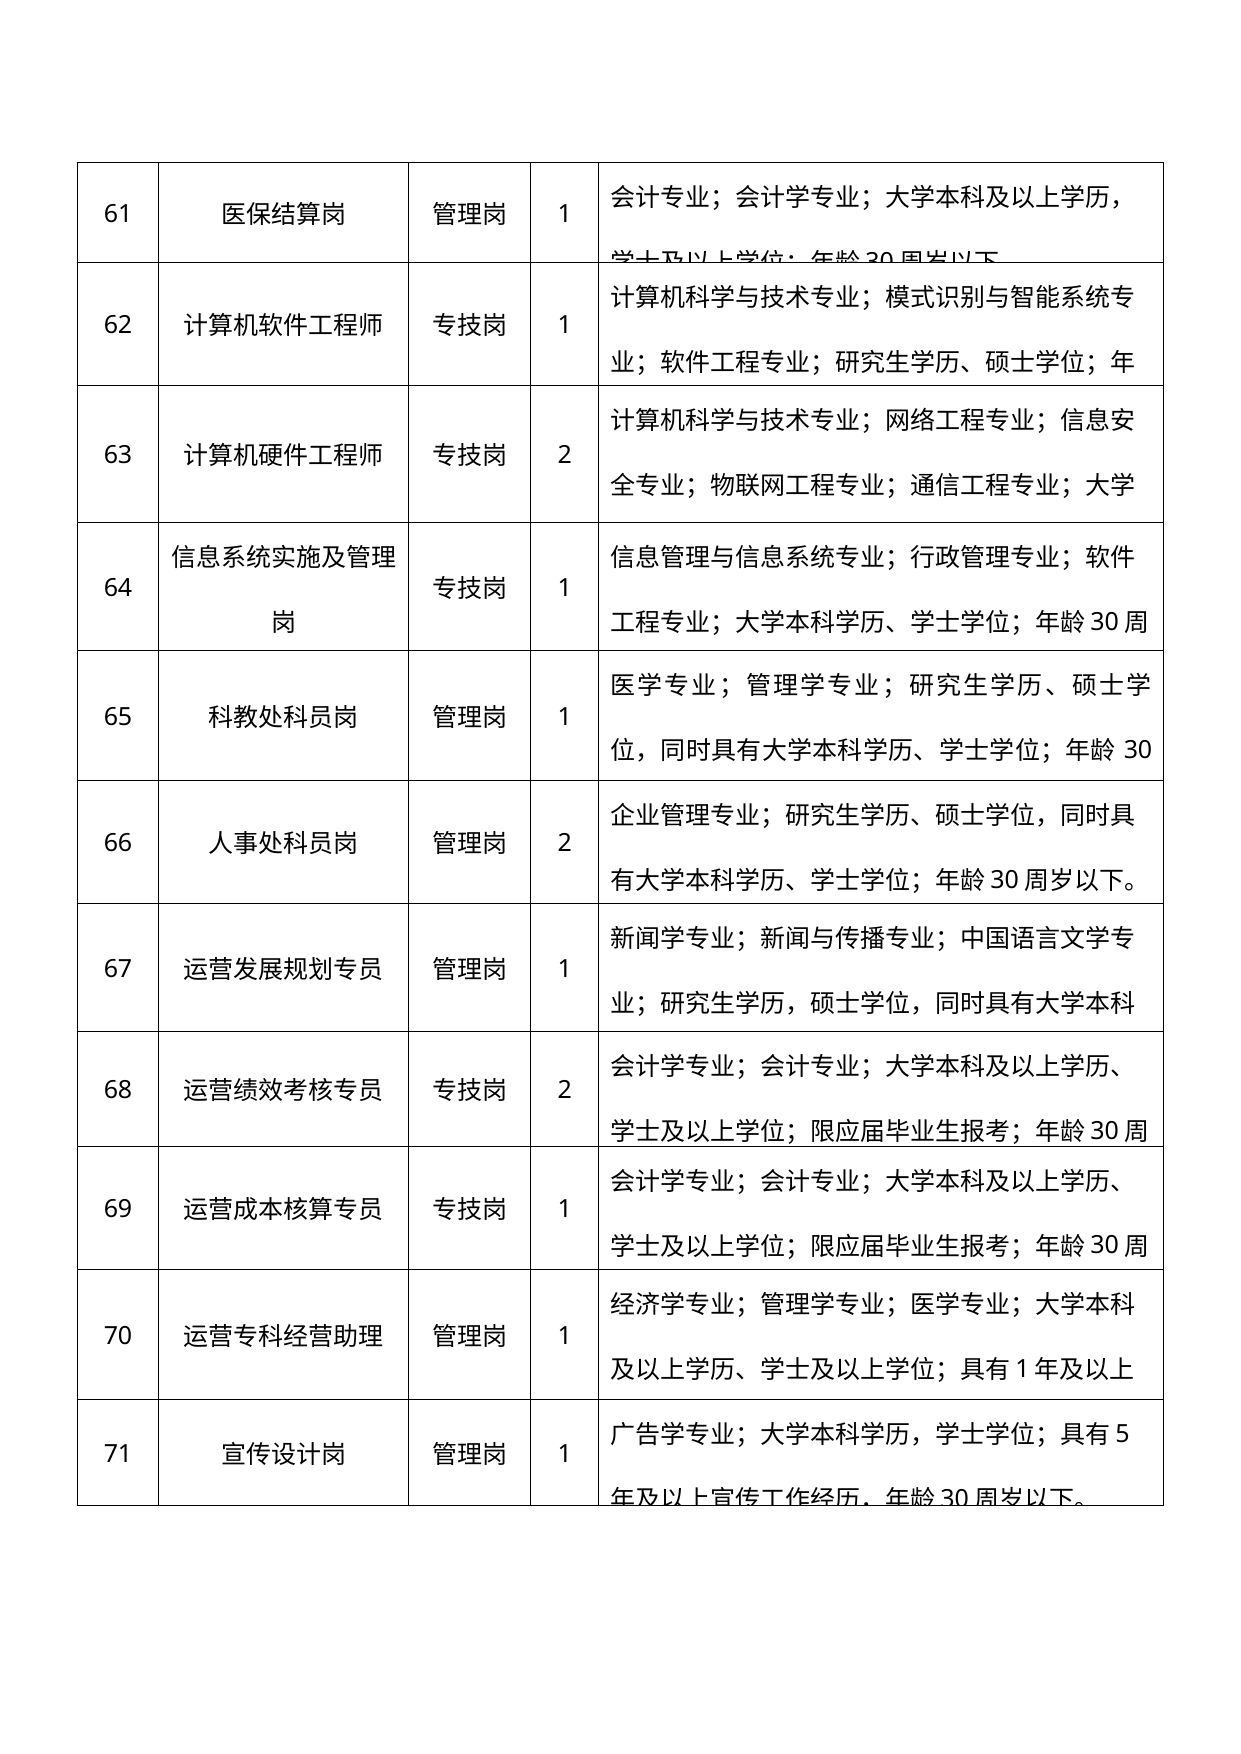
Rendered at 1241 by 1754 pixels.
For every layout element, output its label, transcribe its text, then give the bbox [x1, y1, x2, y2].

table_cell 64 [78, 523, 158, 650]
table_cell 经济学专业；管理学专业；医学专业；大学本科及以上学历、学士及以上学位；具有1年及以上工作经历；年龄30周岁以下。 [599, 1270, 1163, 1399]
table_cell 广告学专业；大学本科学历，学士学位；具有5年及以上宣传工作经历，年龄30周岁以下。 [599, 1400, 1163, 1505]
table_cell 2 [531, 781, 598, 903]
table_cell 运营发展规划专员 [159, 904, 408, 1031]
table_cell 医保结算岗 [159, 163, 408, 262]
table_cell 信息管理与信息系统专业；行政管理专业；软件工程专业；大学本科学历、学士学位；年龄30周岁以下。 [599, 523, 1163, 650]
table_cell 人事处科员岗 [159, 781, 408, 903]
table_cell 管理岗 [409, 651, 530, 780]
table_cell 专技岗 [409, 386, 530, 522]
table_cell 63 [78, 386, 158, 522]
table_cell 企业管理专业；研究生学历、硕士学位，同时具有大学本科学历、学士学位；年龄30周岁以下。 [599, 781, 1163, 903]
table_cell 70 [78, 1270, 158, 1399]
table_cell 管理岗 [409, 163, 530, 262]
table_cell 计算机科学与技术专业；网络工程专业；信息安全专业；物联网工程专业；通信工程专业；大学本科学历、学士学位；年龄30周岁以下。 [599, 386, 1163, 522]
table_cell 1 [531, 904, 598, 1031]
table_cell 计算机硬件工程师 [159, 386, 408, 522]
table_cell 1 [531, 263, 598, 385]
table_cell 运营成本核算专员 [159, 1147, 408, 1269]
table_cell 专技岗 [409, 1147, 530, 1269]
table_cell 运营专科经营助理 [159, 1270, 408, 1399]
table_cell 62 [78, 263, 158, 385]
table_cell 专技岗 [409, 263, 530, 385]
table_cell 管理岗 [409, 904, 530, 1031]
table_cell 科教处科员岗 [159, 651, 408, 780]
table_cell 2 [531, 1032, 598, 1146]
table_cell 68 [78, 1032, 158, 1146]
table_cell 医学专业；管理学专业；研究生学历、硕士学位，同时具有大学本科学历、学士学位；年龄30周岁以下。 [599, 651, 1163, 780]
table_cell 计算机科学与技术专业；模式识别与智能系统专业；软件工程专业；研究生学历、硕士学位；年龄30周岁以下。 [599, 263, 1163, 385]
table_cell 1 [531, 651, 598, 780]
table_cell 1 [531, 1147, 598, 1269]
table_cell 69 [78, 1147, 158, 1269]
table_cell 专技岗 [409, 1032, 530, 1146]
table_cell 管理岗 [409, 1400, 530, 1505]
table_cell 宣传设计岗 [159, 1400, 408, 1505]
table_cell 会计学专业；会计专业；大学本科及以上学历、学士及以上学位；限应届毕业生报考；年龄30周岁以下。 [599, 1147, 1163, 1269]
table_cell 71 [78, 1400, 158, 1505]
table_cell 运营绩效考核专员 [159, 1032, 408, 1146]
table_cell 新闻学专业；新闻与传播专业；中国语言文学专业；研究生学历，硕士学位，同时具有大学本科学历，学士学位；年龄30周岁以下。 [599, 904, 1163, 1031]
table_cell 2 [531, 386, 598, 522]
table_cell 管理岗 [409, 1270, 530, 1399]
table_cell 计算机软件工程师 [159, 263, 408, 385]
table_cell 1 [531, 523, 598, 650]
table_cell 66 [78, 781, 158, 903]
table_cell 1 [531, 1400, 598, 1505]
table_cell 专技岗 [409, 523, 530, 650]
table_cell 会计学专业；会计专业；大学本科及以上学历、学士及以上学位；限应届毕业生报考；年龄30周岁以下。 [599, 1032, 1163, 1146]
table_cell 1 [531, 1270, 598, 1399]
table_cell 会计专业；会计学专业；大学本科及以上学历，学士及以上学位；年龄30周岁以下。 [599, 163, 1163, 262]
table_cell 67 [78, 904, 158, 1031]
table_cell 61 [78, 163, 158, 262]
table_cell 1 [531, 163, 598, 262]
table_cell 信息系统实施及管理岗 [159, 523, 408, 650]
table_cell 管理岗 [409, 781, 530, 903]
table_cell 65 [78, 651, 158, 780]
